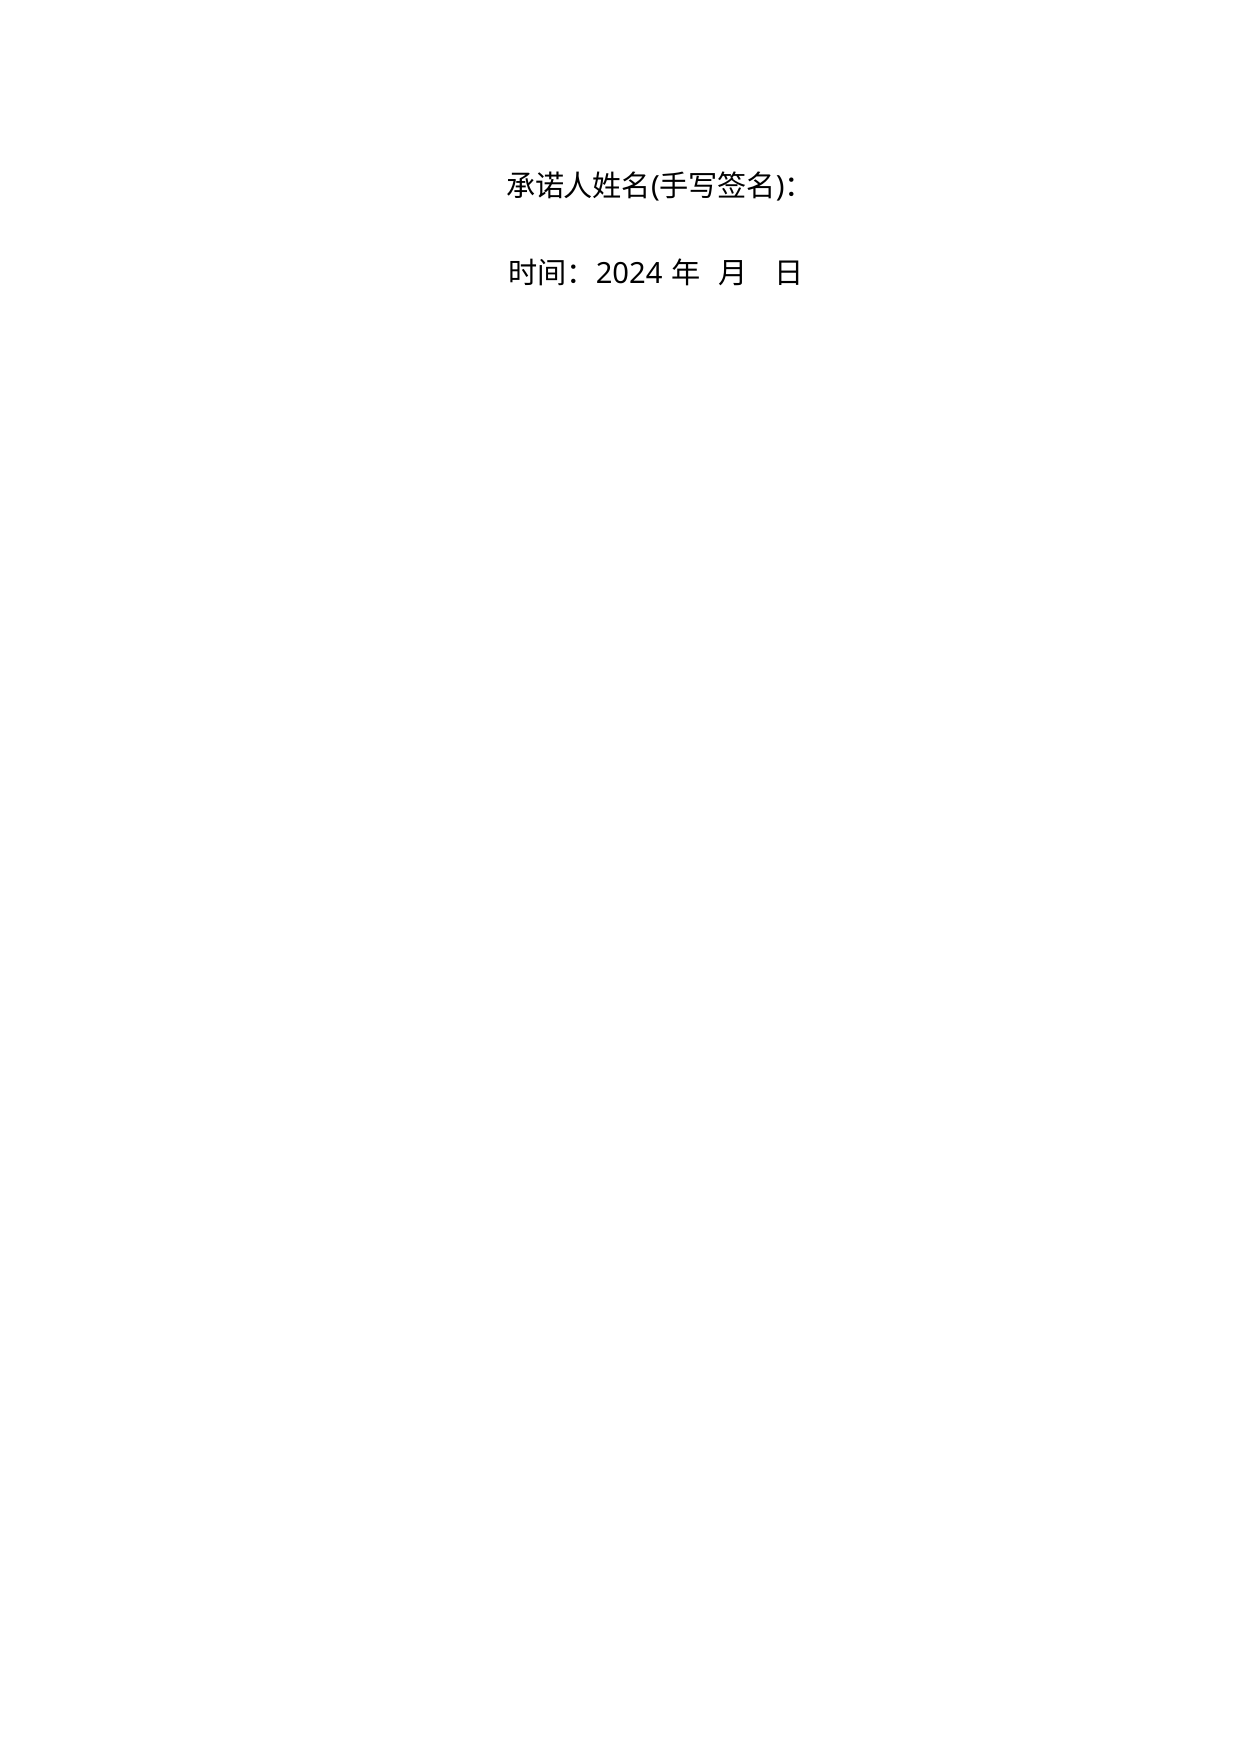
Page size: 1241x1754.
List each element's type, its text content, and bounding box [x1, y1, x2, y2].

text 承诺人姓名(手写签名)： [187, 162, 975, 205]
text 时间：2024 年 月 日 [187, 249, 975, 292]
